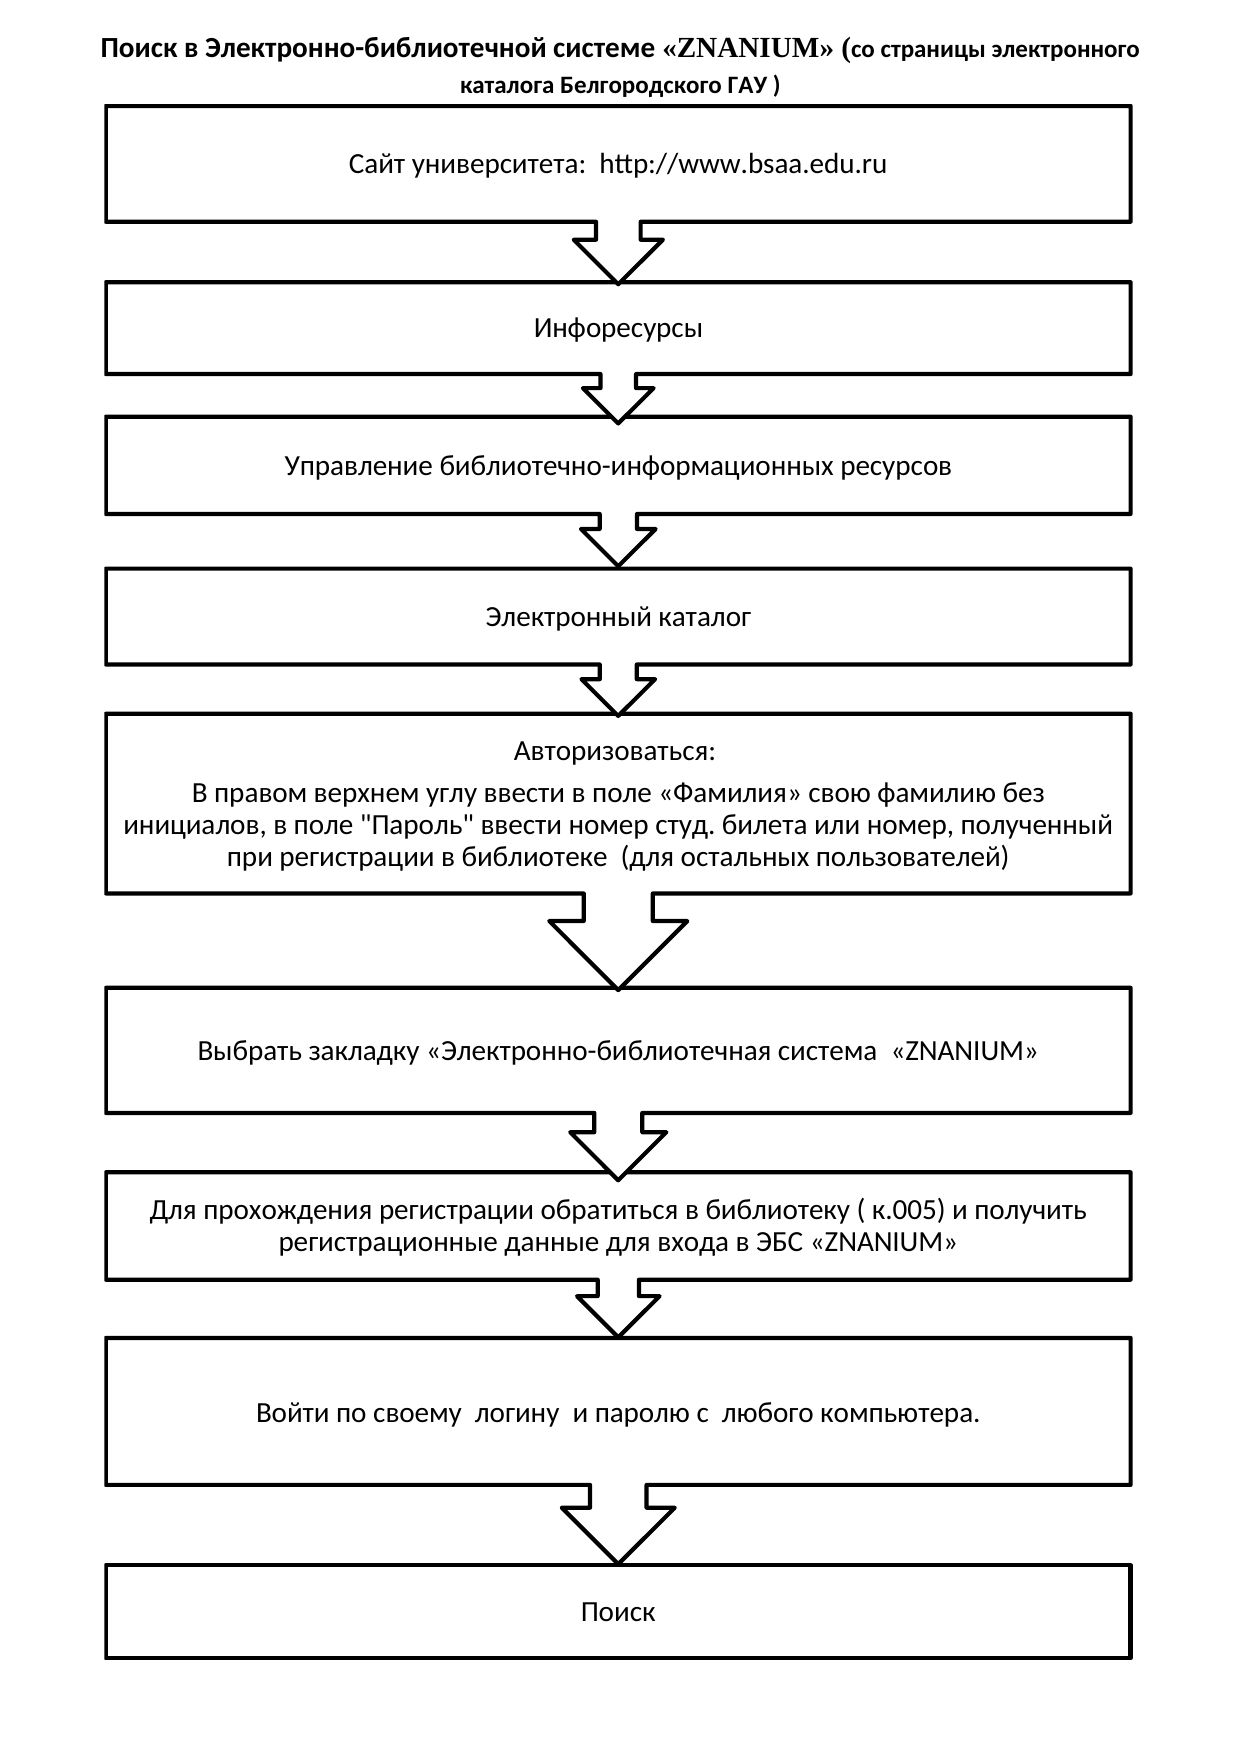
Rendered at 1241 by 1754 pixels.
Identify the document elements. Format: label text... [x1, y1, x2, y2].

text Поиск в Электронно-библиотечной системе «ZNANIUM» (со страницы электронного каталога Белгородского ГАУ ) [89, 29, 1152, 1662]
